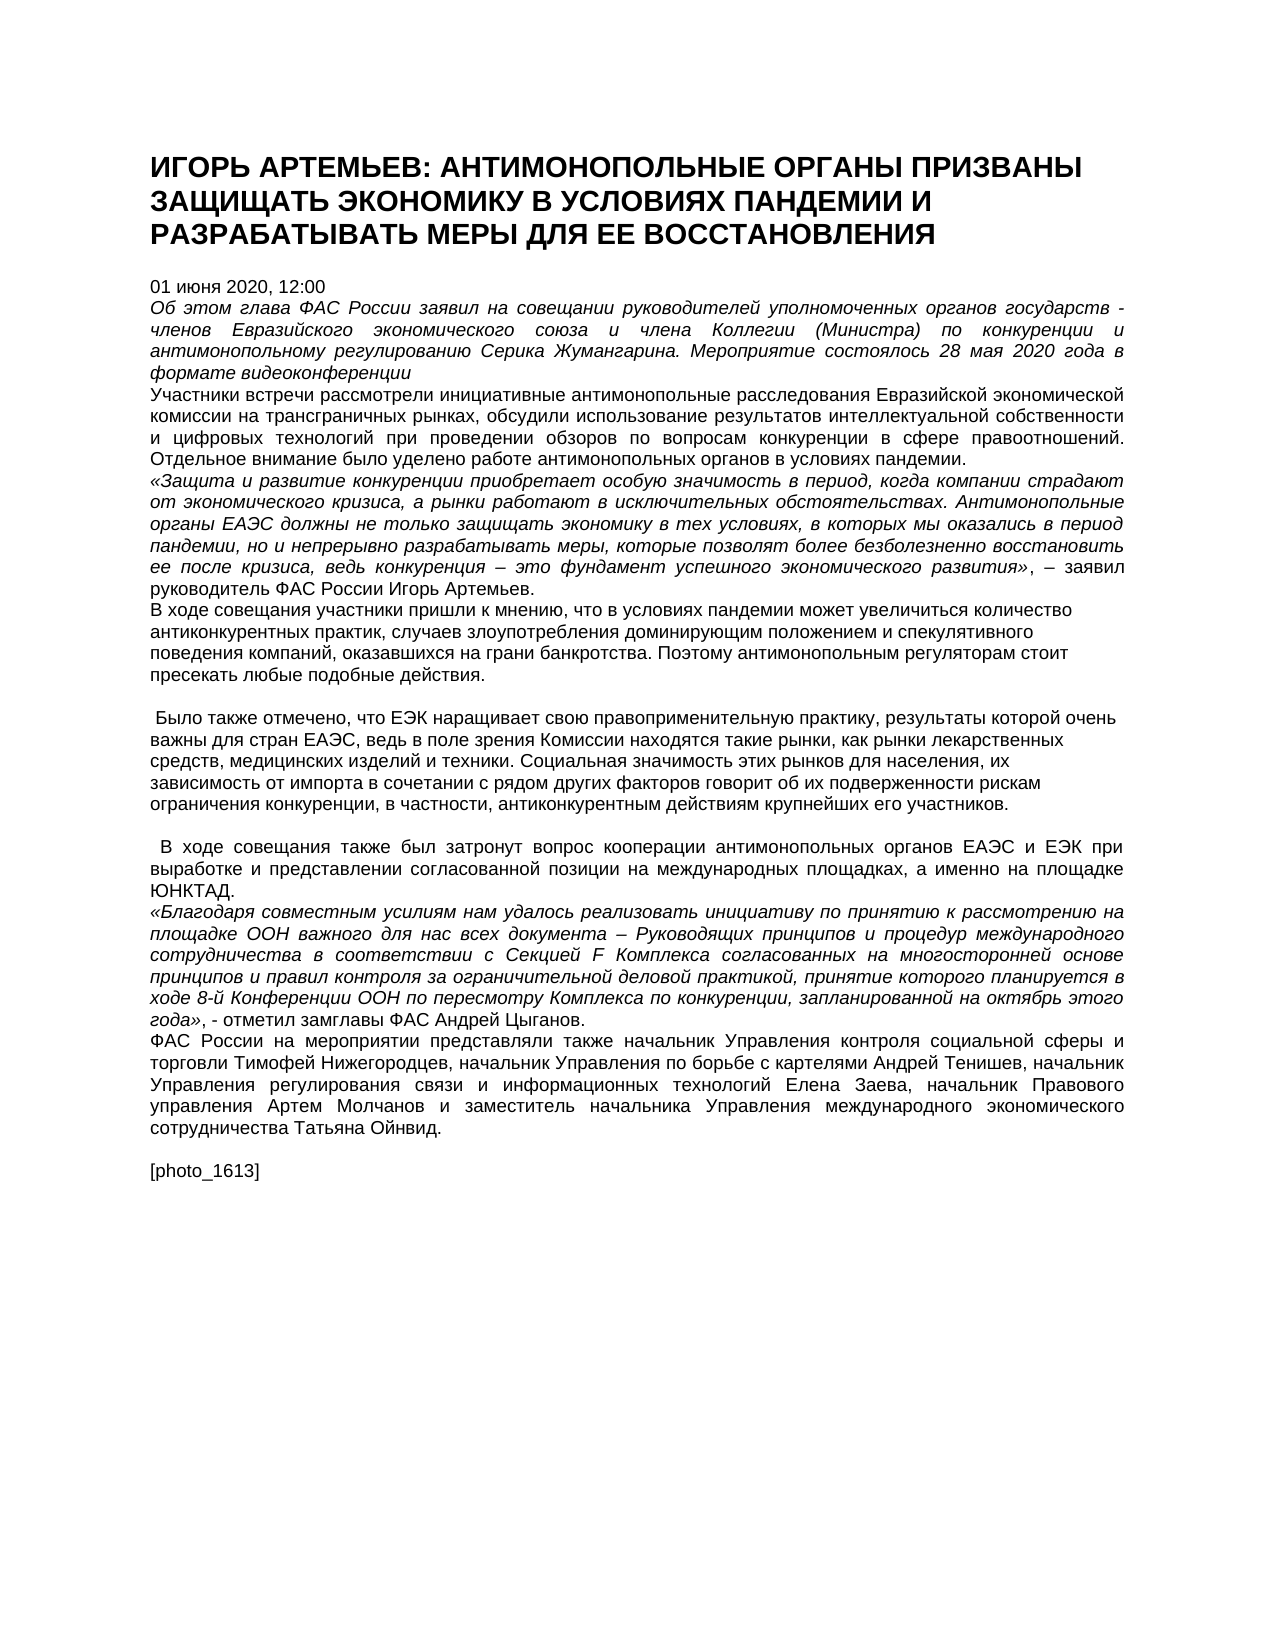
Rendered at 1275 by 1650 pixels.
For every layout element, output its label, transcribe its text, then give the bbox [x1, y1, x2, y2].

subtitle Игорь Артемьев: Антимонопольные органы призваны защищать экономику в условиях пандемии и разрабатывать меры для ее восстановления [150, 150, 1125, 251]
text Об этом глава ФАС России заявил на совещании руководителей уполномоченных органов государств - членов Евразийского экономического союза и члена Коллегии (Министра) по конкуренции и антимонопольному регулированию Серика Жумангарина. Мероприятие состоялось 28 мая 2020 года в формате видеоконференции [150, 297, 1125, 383]
text «Благодаря совместным усилиям нам удалось реализовать инициативу по принятию к рассмотрению на площадке ООН важного для нас всех документа – Руководящих принципов и процедур международного сотрудничества в соответствии с Секцией F Комплекса согласованных на многосторонней основе принципов и правил контроля за ограничительной деловой практикой, принятие которого планируется в ходе 8-й Конференции ООН по пересмотру Комплекса по конкуренции, запланированной на октябрь этого года», - отметил замглавы ФАС Андрей Цыганов. [150, 901, 1125, 1030]
text «Защита и развитие конкуренции приобретает особую значимость в период, когда компании страдают от экономического кризиса, а рынки работают в исключительных обстоятельствах. Антимонопольные органы ЕАЭС должны не только защищать экономику в тех условиях, в которых мы оказались в период пандемии, но и непрерывно разрабатывать меры, которые позволят более безболезненно восстановить ее после кризиса, ведь конкуренция – это фундамент успешного экономического развития», – заявил руководитель ФАС России Игорь Артемьев. [150, 470, 1125, 599]
text 01 июня 2020, 12:00 [150, 276, 1125, 297]
text В ходе совещания участники пришли к мнению, что в условиях пандемии может увеличиться количество антиконкурентных практик, случаев злоупотребления доминирующим положением и спекулятивного поведения компаний, оказавшихся на грани банкротства. Поэтому антимонопольным регуляторам стоит пресекать любые подобные действия. Было также отмечено, что ЕЭК наращивает свою правоприменительную практику, результаты которой очень важны для стран ЕАЭС, ведь в поле зрения Комиссии находятся такие рынки, как рынки лекарственных средств, медицинских изделий и техники. Социальная значимость этих рынков для населения, их зависимость от импорта в сочетании с рядом других факторов говорит об их подверженности рискам ограничения конкуренции, в частности, антиконкурентным действиям крупнейших его участников. В ходе совещания также был затронут вопрос кооперации антимонопольных органов ЕАЭС и ЕЭК при выработке и представлении согласованной позиции на международных площадках, а именно на площадке ЮНКТАД. [150, 836, 1125, 901]
text Участники встречи рассмотрели инициативные антимонопольные расследования Евразийской экономической комиссии на трансграничных рынках, обсудили использование результатов интеллектуальной собственности и цифровых технологий при проведении обзоров по вопросам конкуренции в сфере правоотношений. Отдельное внимание было уделено работе антимонопольных органов в условиях пандемии. [150, 383, 1125, 470]
text [photo_1613] [150, 1160, 1125, 1181]
text ФАС России на мероприятии представляли также начальник Управления контроля социальной сферы и торговли Тимофей Нижегородцев, начальник Управления по борьбе с картелями Андрей Тенишев, начальник Управления регулирования связи и информационных технологий Елена Заева, начальник Правового управления Артем Молчанов и заместитель начальника Управления международного экономического сотрудничества Татьяна Ойнвид. [150, 1030, 1125, 1138]
